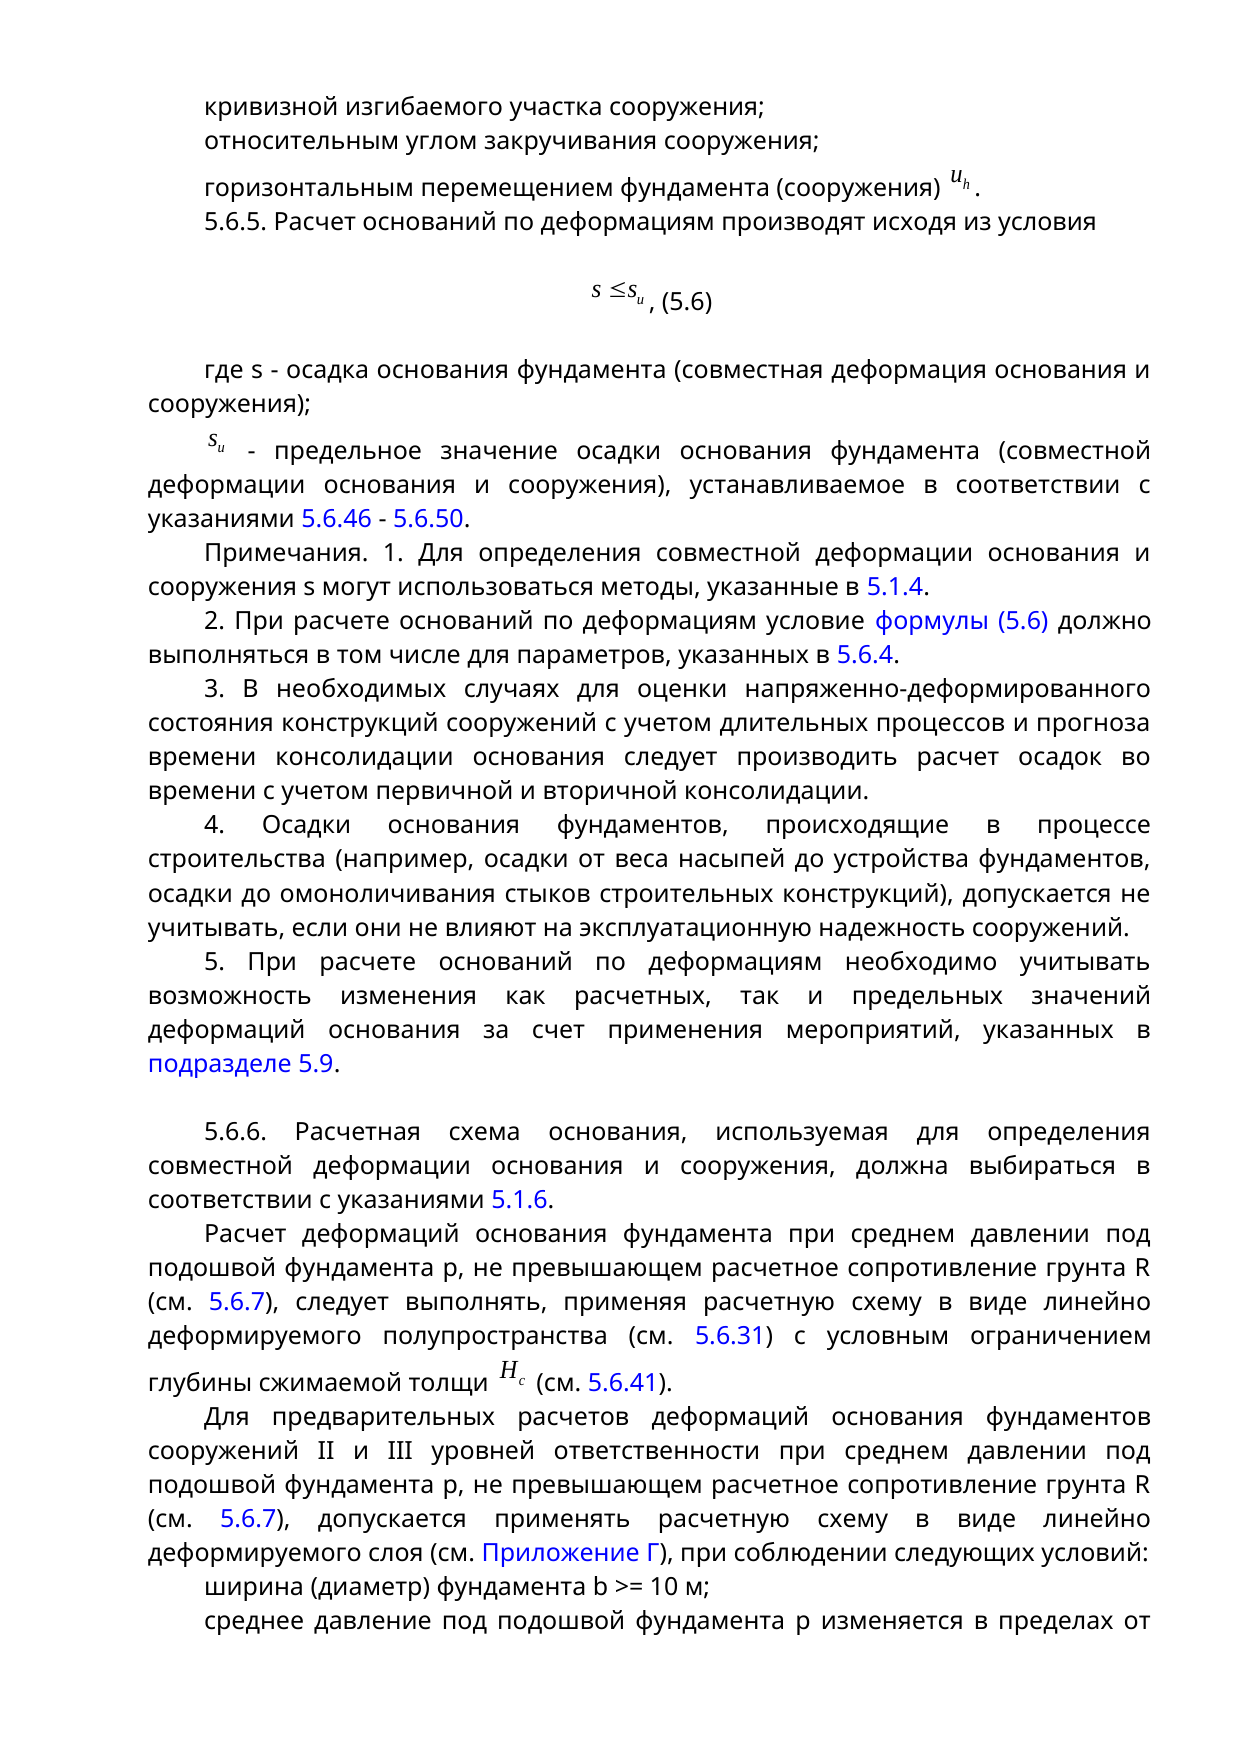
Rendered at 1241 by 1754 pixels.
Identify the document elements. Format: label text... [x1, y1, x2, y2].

text 2. При расчете оснований по деформациям условие формулы (5.6) должно выполняться в том числе для параметров, указанных в 5.6.4. [148, 603, 1152, 671]
text 5.6.6. Расчетная схема основания, используемая для определения совместной деформации основания и сооружения, должна выбираться в соответствии с указаниями 5.1.6. [148, 1114, 1152, 1216]
text ширина (диаметр) фундамента b >= 10 м; [148, 1569, 1152, 1603]
text горизонтальным перемещением фундамента (сооружения) . [148, 157, 1152, 203]
text где s - осадка основания фундамента (совместная деформация основания и сооружения); [148, 352, 1152, 420]
text 5.6.5. Расчет оснований по деформациям производят исходя из условия [148, 203, 1152, 237]
text Расчет деформаций основания фундамента при среднем давлении под подошвой фундамента p, не превышающем расчетное сопротивление грунта R (см. 5.6.7), следует выполнять, применяя расчетную схему в виде линейно деформируемого полупространства (см. 5.6.31) с условным ограничением глубины сжимаемой толщи (см. 5.6.41). [148, 1216, 1152, 1398]
text 4. Осадки основания фундаментов, происходящие в процессе строительства (например, осадки от веса насыпей до устройства фундаментов, осадки до омоноличивания стыков строительных конструкций), допускается не учитывать, если они не влияют на эксплуатационную надежность сооружений. [148, 807, 1152, 943]
text 5. При расчете оснований по деформациям необходимо учитывать возможность изменения как расчетных, так и предельных значений деформаций основания за счет применения мероприятий, указанных в подразделе 5.9. [148, 943, 1152, 1079]
text 3. В необходимых случаях для оценки напряженно-деформированного состояния конструкций сооружений с учетом длительных процессов и прогноза времени консолидации основания следует производить расчет осадок во времени с учетом первичной и вторичной консолидации. [148, 671, 1152, 807]
text Для предварительных расчетов деформаций основания фундаментов сооружений II и III уровней ответственности при среднем давлении под подошвой фундамента p, не превышающем расчетное сопротивление грунта R (см. 5.6.7), допускается применять расчетную схему в виде линейно деформируемого слоя (см. Приложение Г), при соблюдении следующих условий: [148, 1398, 1152, 1569]
text Примечания. 1. Для определения совместной деформации основания и сооружения s могут использоваться методы, указанные в 5.1.4. [148, 534, 1152, 603]
text - предельное значение осадки основания фундамента (совместной деформации основания и сооружения), устанавливаемое в соответствии с указаниями 5.6.46 - 5.6.50. [148, 420, 1152, 534]
text относительным углом закручивания сооружения; [148, 123, 1152, 157]
text , (5.6) [148, 271, 1152, 318]
text кривизной изгибаемого участка сооружения; [148, 89, 1152, 123]
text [148, 1603, 1152, 1637]
